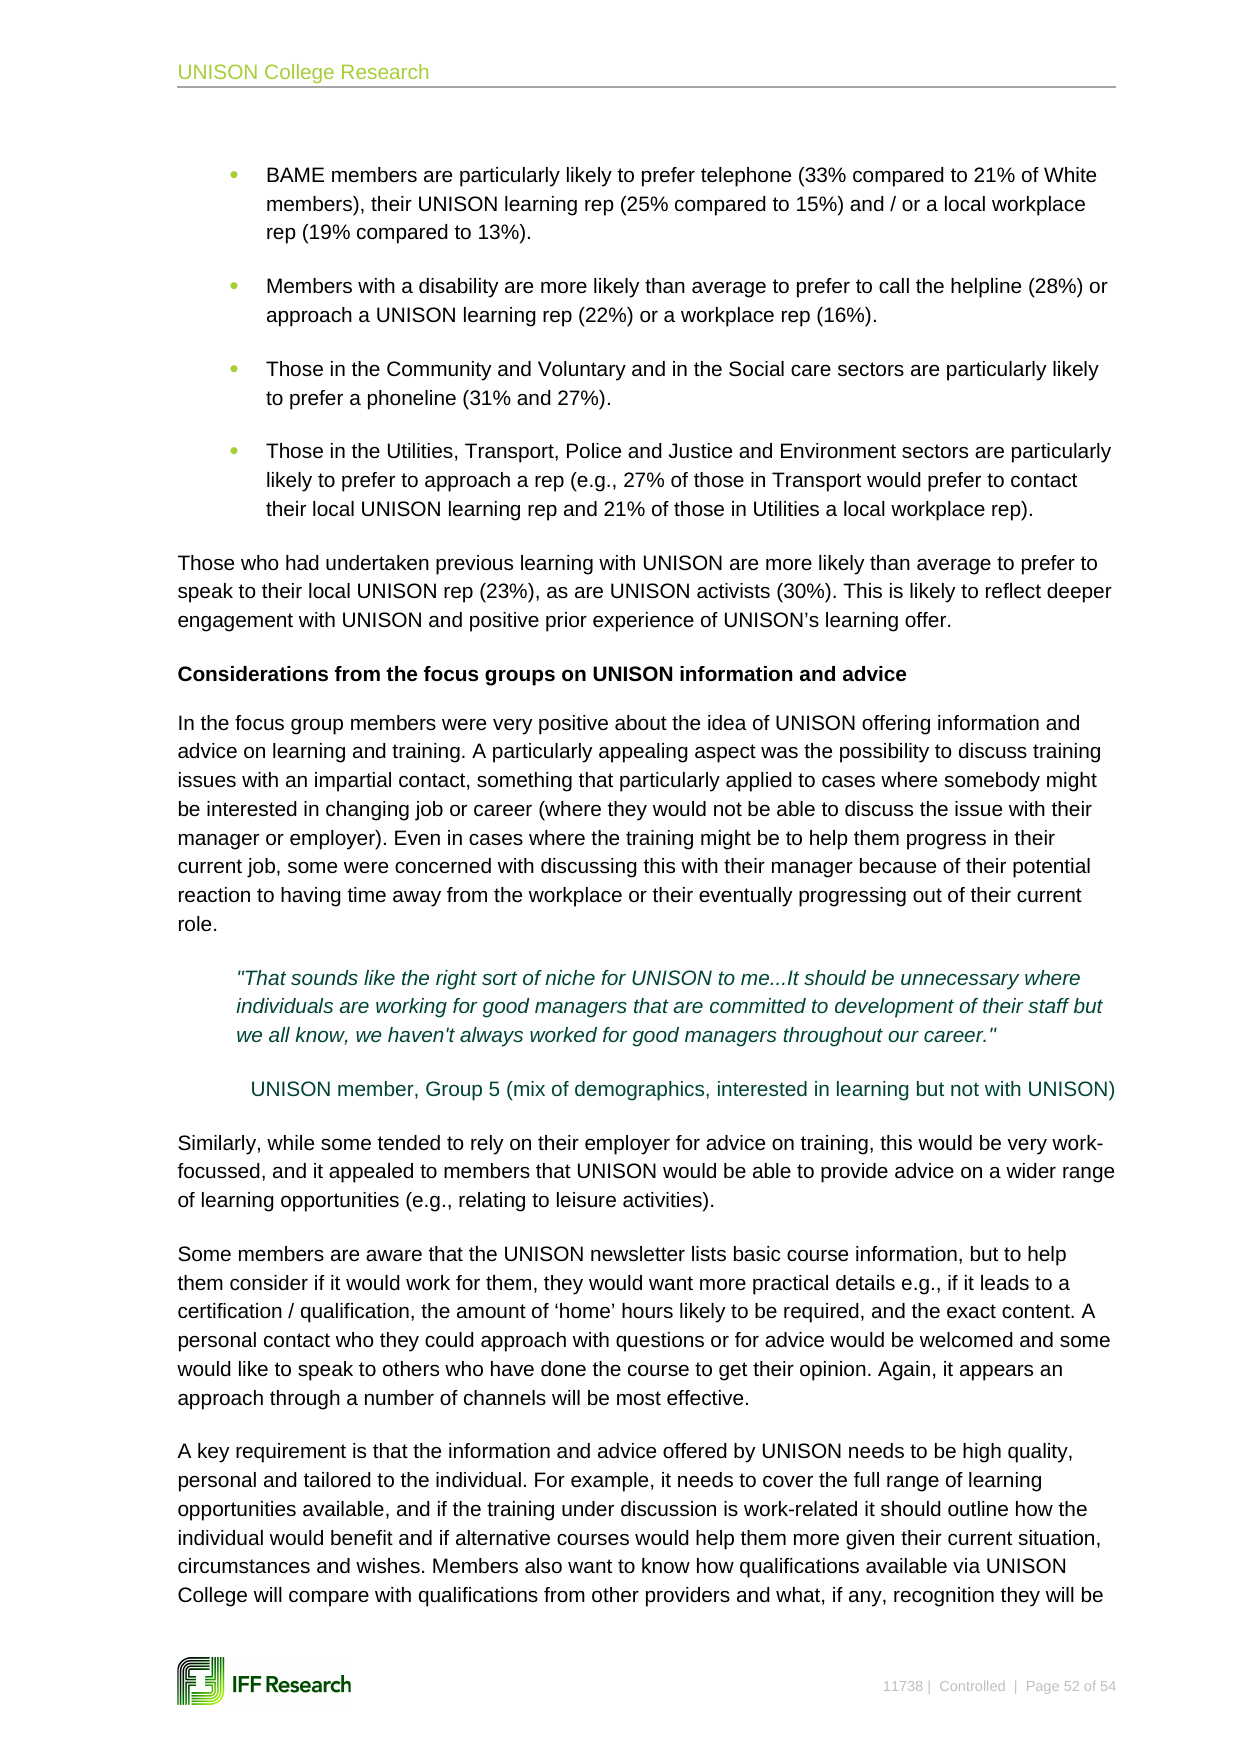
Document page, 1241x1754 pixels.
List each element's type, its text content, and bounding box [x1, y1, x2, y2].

text In the focus group members were very positive about the idea of UNISON offering information and advice on learning and training. A particularly appealing aspect was the possibility to discuss training issues with an impartial contact, something that particularly applied to cases where somebody might be interested in changing job or career (where they would not be able to discuss the issue with their manager or employer). Even in cases where the training might be to help them progress in their current job, some were concerned with discussing this with their manager because of their potential reaction to having time away from the workplace or their eventually progressing out of their current role. [177, 711, 1116, 936]
subtitle Considerations from the focus groups on UNISON information and advice [177, 662, 1116, 686]
text Those who had undertaken previous learning with UNISON are more likely than average to prefer to speak to their local UNISON rep (23%), as are UNISON activists (30%). This is likely to reflect deeper engagement with UNISON and positive prior experience of UNISON’s learning offer. [177, 550, 1116, 632]
list Those in the Community and Voluntary and in the Social care sectors are particularly likely to prefer a phoneline (31% and 27%). [230, 356, 1116, 409]
picture [177, 1657, 351, 1705]
text Some members are aware that the UNISON newsletter lists basic course information, but to help them consider if it would work for them, they would want more practical details e.g., if it leads to a certification / qualification, the amount of ‘home’ hours likely to be required, and the exact content. A personal contact who they could approach with questions or for advice would be welcomed and some would like to speak to others who have done the course to get their opinion. Again, it appears an approach through a number of channels will be most effective. [177, 1242, 1116, 1409]
list Members with a disability are more likely than average to prefer to call the helpline (28%) or approach a UNISON learning rep (22%) or a workplace rep (16%). [230, 274, 1116, 327]
list BAME members are particularly likely to prefer telephone (33% compared to 21% of White members), their UNISON learning rep (25% compared to 15%) and / or a local workplace rep (19% compared to 13%). [230, 162, 1116, 244]
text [177, 1439, 1116, 1607]
text UNISON member, Group 5 (mix of demographics, interested in learning but not with UNISON) [177, 1077, 1116, 1101]
list Those in the Utilities, Transport, Police and Justice and Environment sectors are particularly likely to prefer to approach a rep (e.g., 27% of those in Transport would prefer to contact their local UNISON learning rep and 21% of those in Utilities a local workplace rep). [230, 439, 1116, 521]
text "That sounds like the right sort of niche for UNISON to me...It should be unnecessary where individuals are working for good managers that are committed to development of their staff but we all know, we haven't always worked for good managers throughout our career." [236, 966, 1116, 1047]
text Similarly, while some tended to rely on their employer for advice on training, this would be very work-focussed, and it appealed to members that UNISON would be able to provide advice on a wider range of learning opportunities (e.g., relating to leisure activities). [177, 1131, 1116, 1212]
